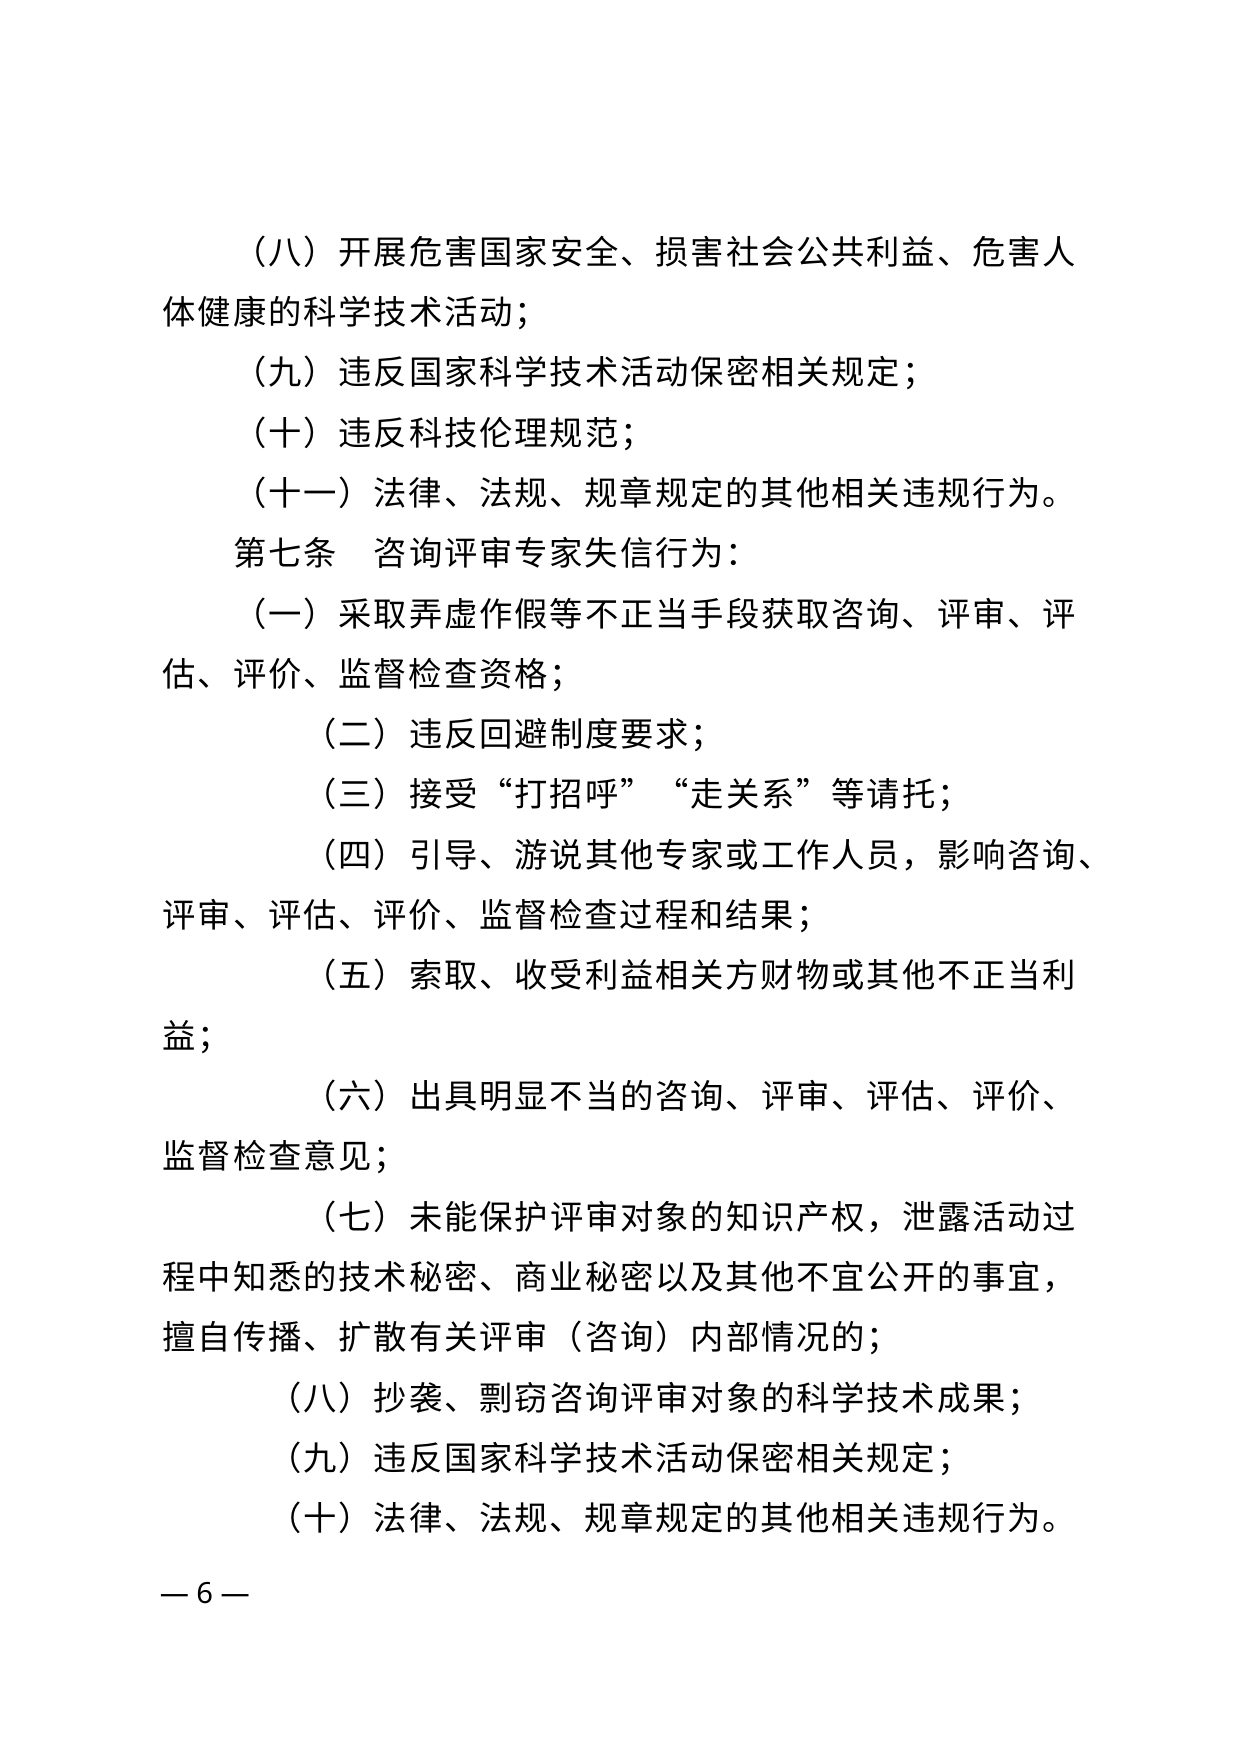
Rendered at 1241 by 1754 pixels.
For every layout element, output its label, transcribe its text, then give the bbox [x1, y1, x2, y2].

text （十一）法律、法规、规章规定的其他相关违规行为。 [162, 461, 1078, 521]
text （九）违反国家科学技术活动保密相关规定； [162, 340, 1078, 400]
text （十）违反科技伦理规范； [162, 400, 1078, 461]
text 第七条 咨询评审专家失信行为： [162, 521, 1078, 581]
text （七）未能保护评审对象的知识产权，泄露活动过程中知悉的技术秘密、商业秘密以及其他不宜公开的事宜，擅自传播、扩散有关评审（咨询）内部情况的； [162, 1184, 1078, 1365]
text （六）出具明显不当的咨询、评审、评估、评价、监督检查意见； [162, 1064, 1078, 1184]
text （十）法律、法规、规章规定的其他相关违规行为。 [162, 1486, 1078, 1546]
text （八）开展危害国家安全、损害社会公共利益、危害人体健康的科学技术活动； [162, 219, 1078, 340]
text （八）抄袭、剽窃咨询评审对象的科学技术成果； [162, 1365, 1078, 1426]
text （九）违反国家科学技术活动保密相关规定； [162, 1426, 1078, 1486]
text （三）接受“打招呼”“走关系”等请托； [162, 762, 1078, 823]
text （五）索取、收受利益相关方财物或其他不正当利益； [162, 943, 1078, 1064]
text （四）引导、游说其他专家或工作人员，影响咨询、评审、评估、评价、监督检查过程和结果； [162, 823, 1078, 943]
text （一）采取弄虚作假等不正当手段获取咨询、评审、评估、评价、监督检查资格； [162, 581, 1078, 702]
text （二）违反回避制度要求； [162, 702, 1078, 762]
